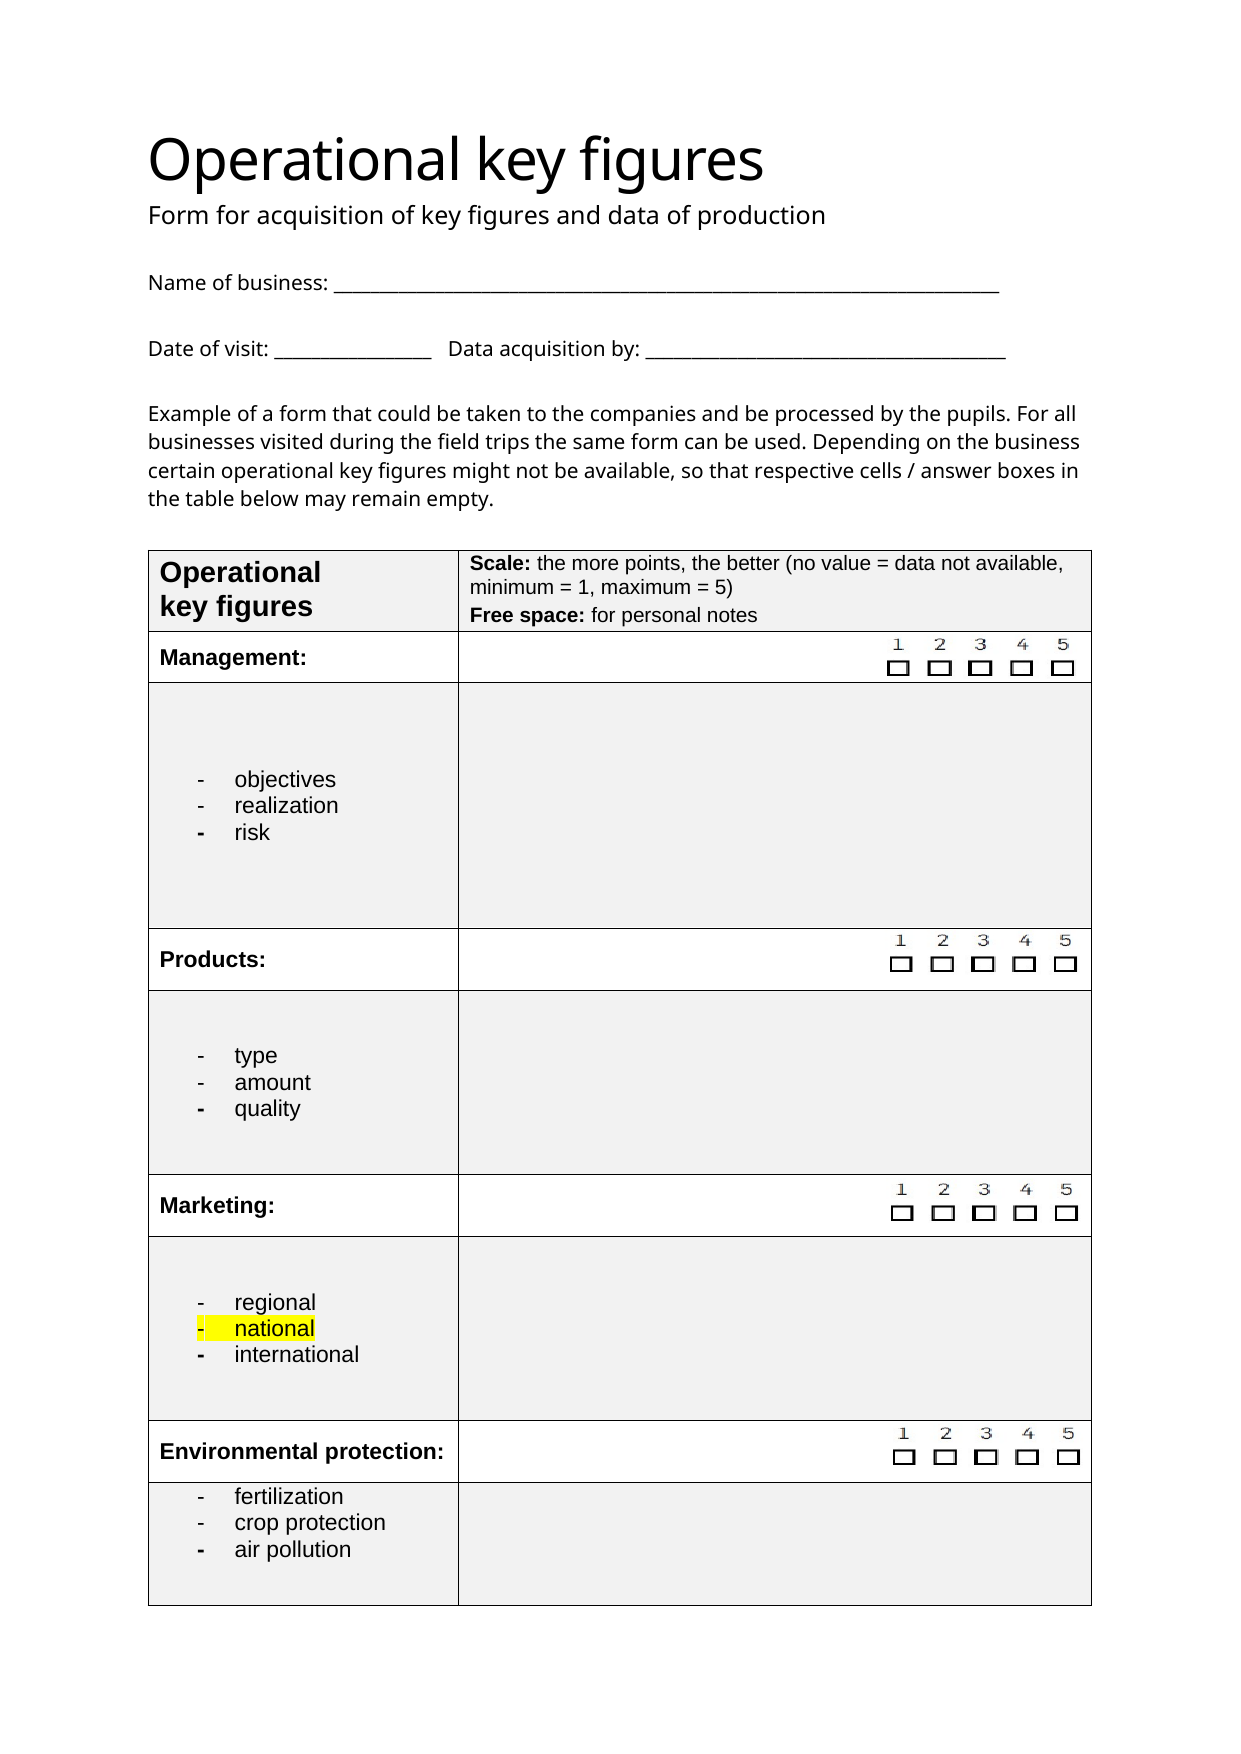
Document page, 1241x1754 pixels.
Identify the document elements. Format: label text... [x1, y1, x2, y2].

picture [885, 1178, 1090, 1227]
table_cell objectives realization risk [149, 683, 458, 927]
text Example of a form that could be taken to the companies and be processed by the pupils. For all businesses visited during the field trips the same form can be used. Depending on the business certain operational key figures might not be available, so that respective cells / answer boxes in the table below may remain empty. [148, 399, 1093, 513]
picture [882, 634, 1086, 683]
table_cell [459, 1175, 1091, 1236]
table_cell regional national international [149, 1237, 458, 1420]
picture [887, 1423, 1092, 1471]
table_cell Management: [149, 632, 458, 682]
title Operational key figures [148, 118, 1093, 198]
text Form for acquisition of key figures and data of production [148, 198, 1093, 232]
table_cell [459, 929, 1091, 989]
table_cell type amount quality [149, 991, 458, 1174]
table_cell [459, 991, 1091, 1174]
table_cell Products: [149, 929, 458, 989]
text Name of business: ________________________________________________________________________ [148, 268, 1093, 297]
table_header Operational key figures [149, 551, 458, 631]
table_cell [459, 632, 1091, 682]
table_cell Environmental protection: [149, 1421, 458, 1482]
table_header Scale: the more points, the better (no value = data not available, minimum = 1, maximum = 5) Free space: for personal notes [459, 551, 1091, 631]
table_cell [459, 683, 1091, 927]
table_cell Marketing: [149, 1175, 458, 1236]
table_cell [459, 1237, 1091, 1420]
table_cell [459, 1421, 1091, 1482]
text Date of visit: _________________ Data acquisition by: _______________________________________ [148, 334, 1093, 362]
picture [884, 930, 1089, 978]
table_cell [459, 1483, 1091, 1605]
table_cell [149, 1483, 458, 1605]
